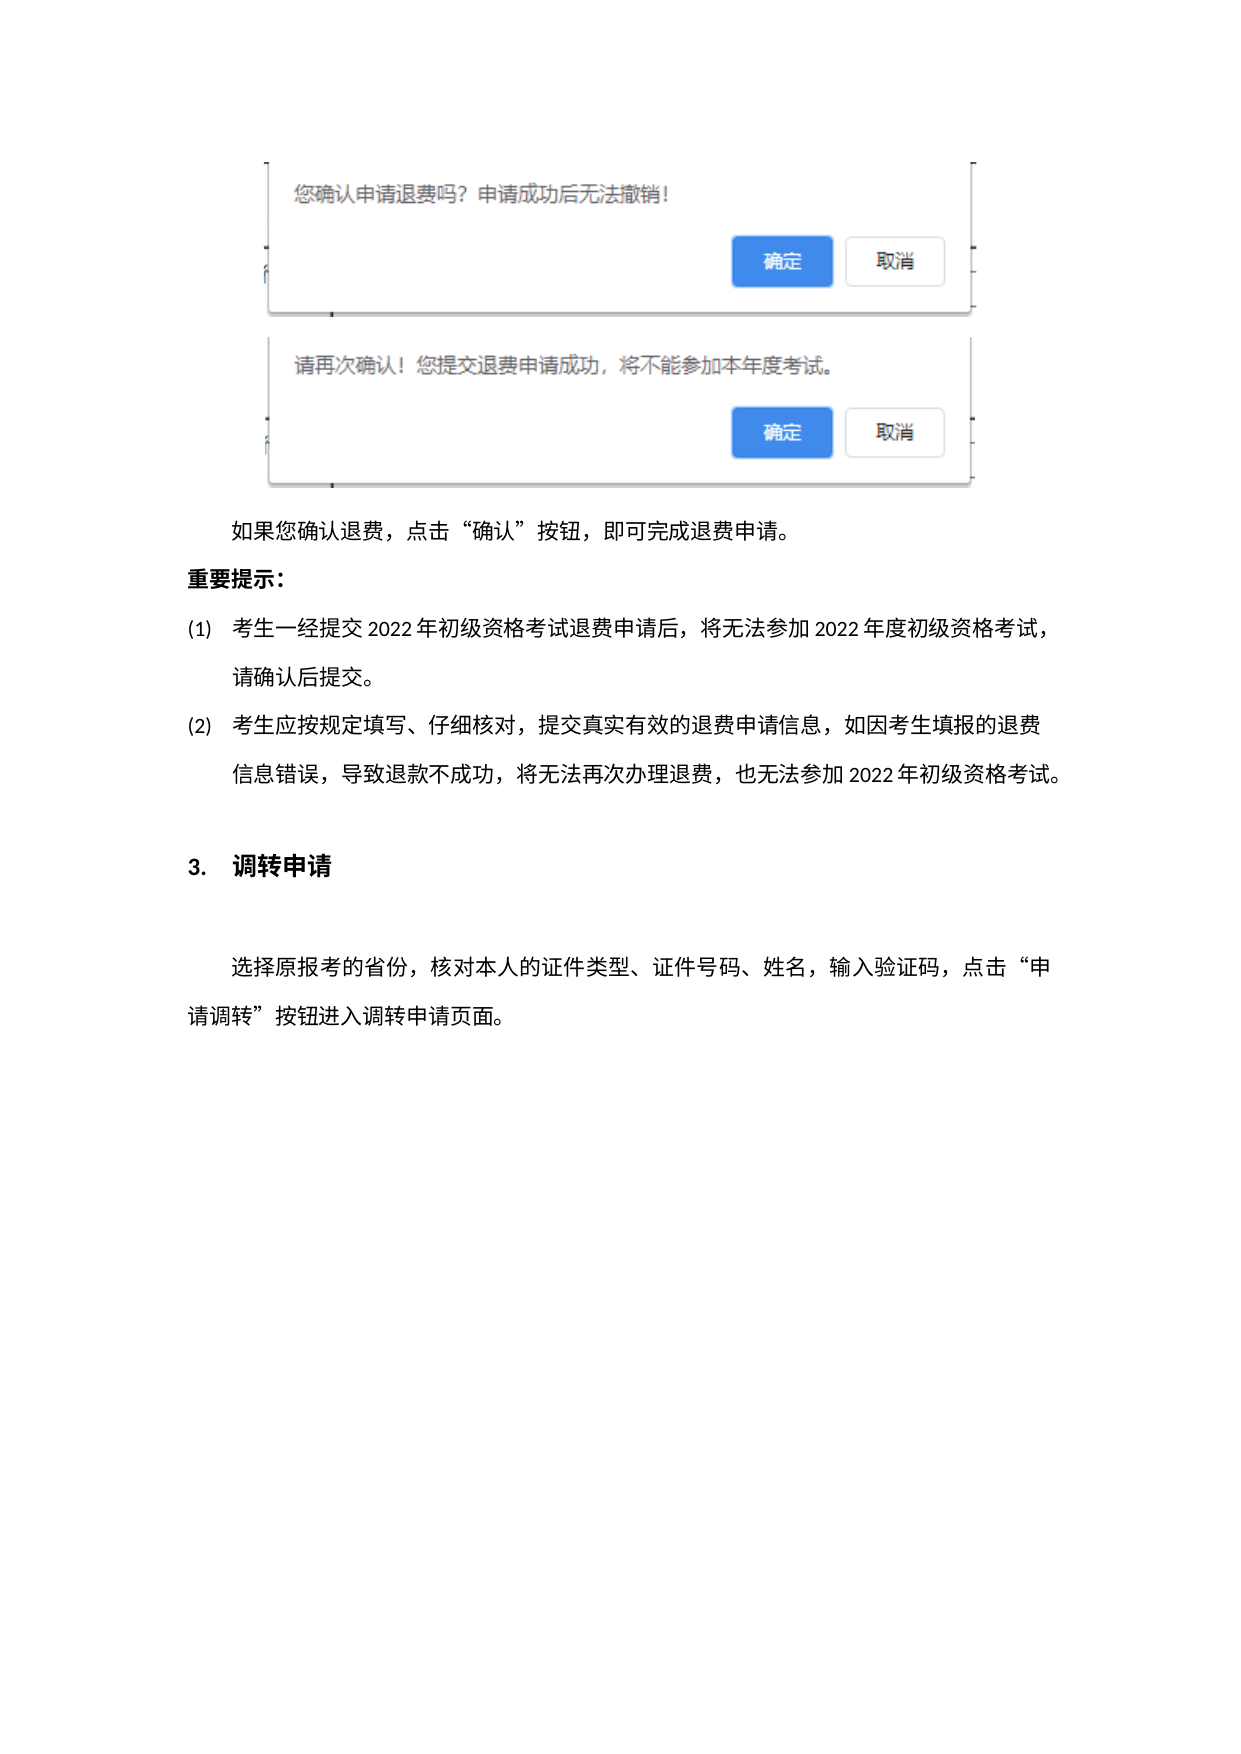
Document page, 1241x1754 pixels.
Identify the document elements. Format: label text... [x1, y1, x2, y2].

text 选择原报考的省份，核对本人的证件类型、证件号码、姓名，输入验证码，点击“申请调转”按钮进入调转申请页面。 [187, 950, 1053, 1031]
text 重要提示： [187, 562, 1053, 594]
text 如果您确认退费，点击“确认”按钮，即可完成退费申请。 [187, 514, 1053, 546]
list 考生一经提交2022年初级资格考试退费申请后，将无法参加2022年度初级资格考试，请确认后提交。 [187, 610, 1053, 692]
list 考生应按规定填写、仔细核对，提交真实有效的退费申请信息，如因考生填报的退费信息错误，导致退款不成功，将无法再次办理退费，也无法参加2022年初级资格考试。 [187, 707, 1053, 789]
picture [265, 337, 975, 488]
subtitle 调转申请 [187, 832, 1053, 897]
picture [263, 162, 977, 317]
